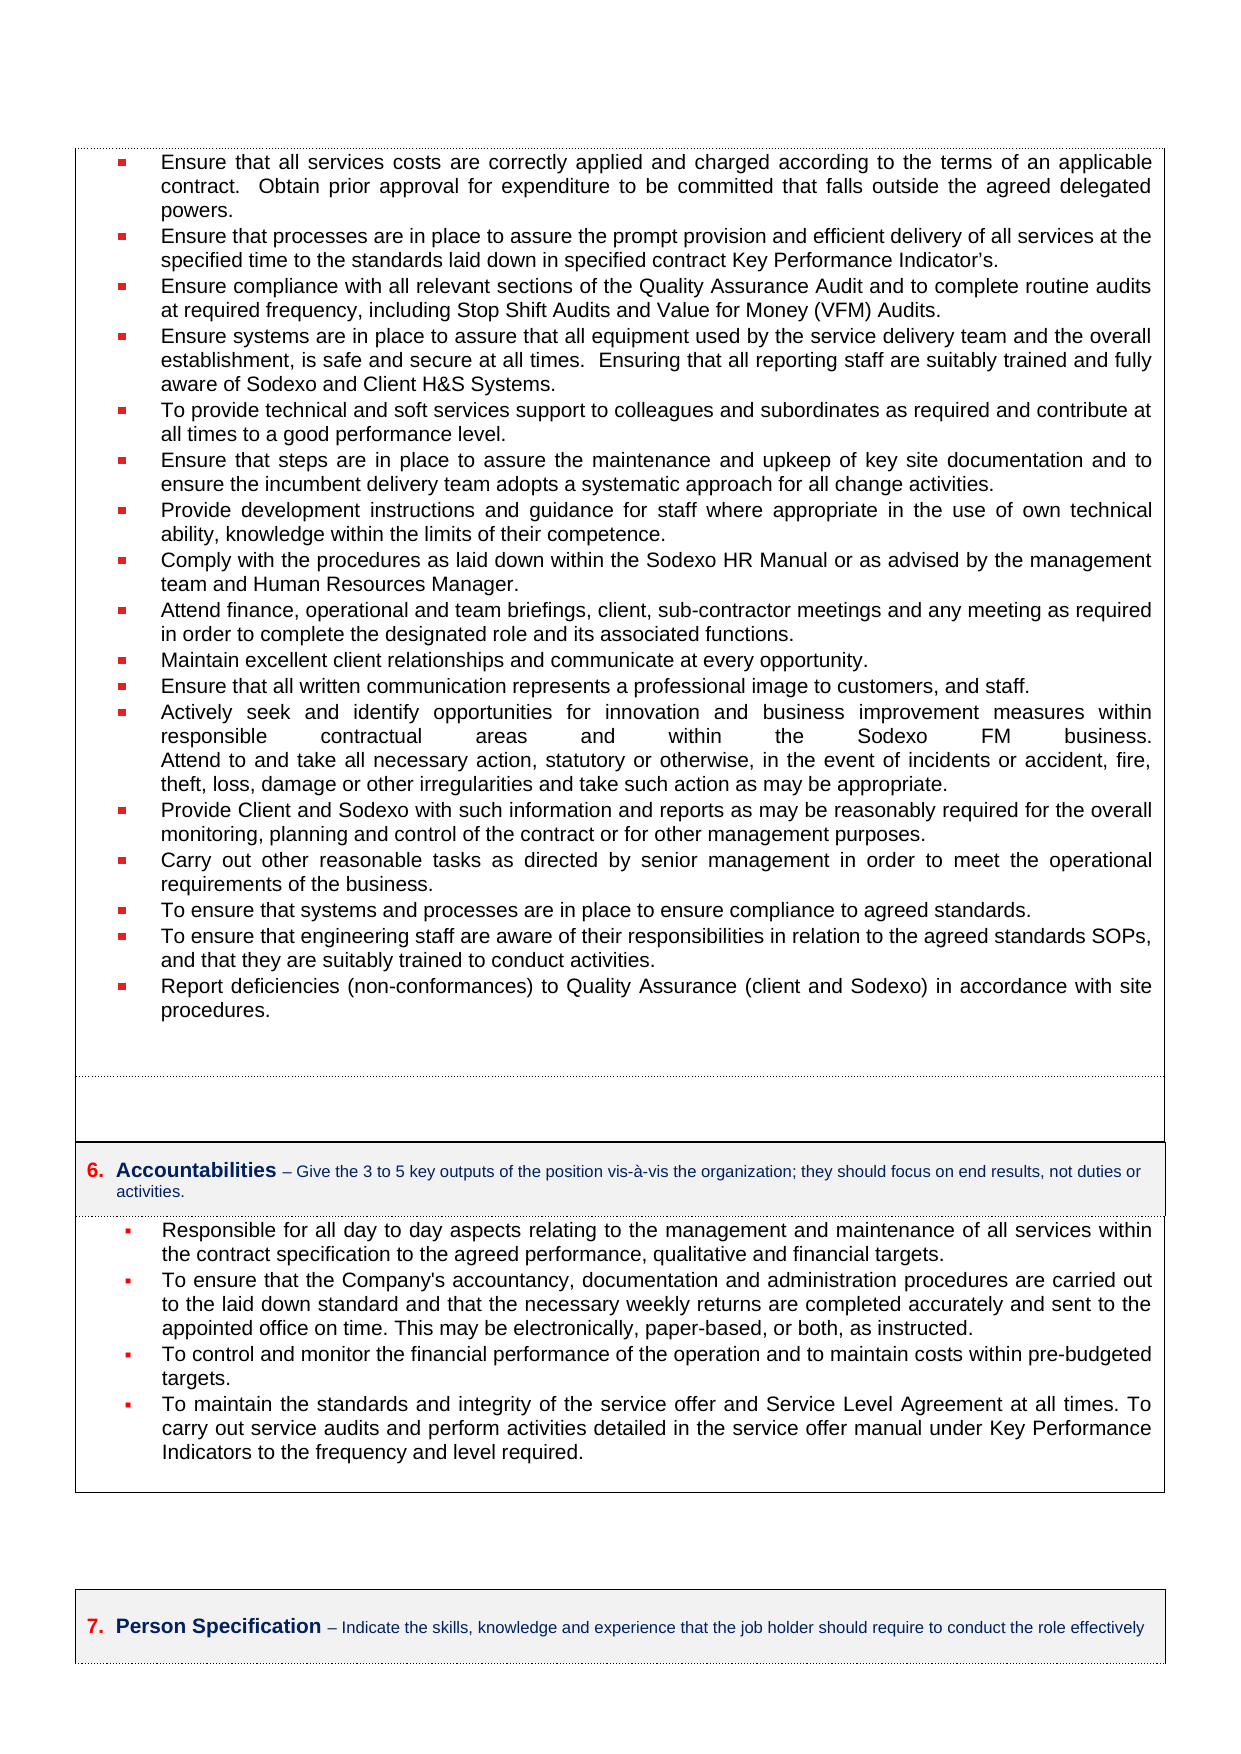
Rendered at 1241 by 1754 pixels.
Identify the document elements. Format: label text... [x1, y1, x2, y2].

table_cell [76, 148, 1164, 1076]
table_cell [76, 1076, 1164, 1141]
table_cell Responsible for all day to day aspects relating to the management and maintenance of all services within the contract specification to the agreed performance, qualitative and financial targets. To ensure that the Company's accountancy, documentation and administration procedures are carried out to the laid down standard and that the necessary weekly returns are completed accurately and sent to the appointed office on time. This may be electronically, paper-based, or both, as instructed. To control and monitor the financial performance of the operation and to maintain costs within pre-budgeted targets. To maintain the standards and integrity of the service offer and Service Level Agreement at all times. To carry out service audits and perform activities detailed in the service offer manual under Key Performance Indicators to the frequency and level required. [76, 1216, 1164, 1492]
table_header 6. Accountabilities – Give the 3 to 5 key outputs of the position vis-à-vis the organization; they should focus on end results, not duties or activities. [76, 1143, 1165, 1216]
table_header 7. Person Specification – Indicate the skills, knowledge and experience that the job holder should require to conduct the role effectively [76, 1590, 1165, 1663]
